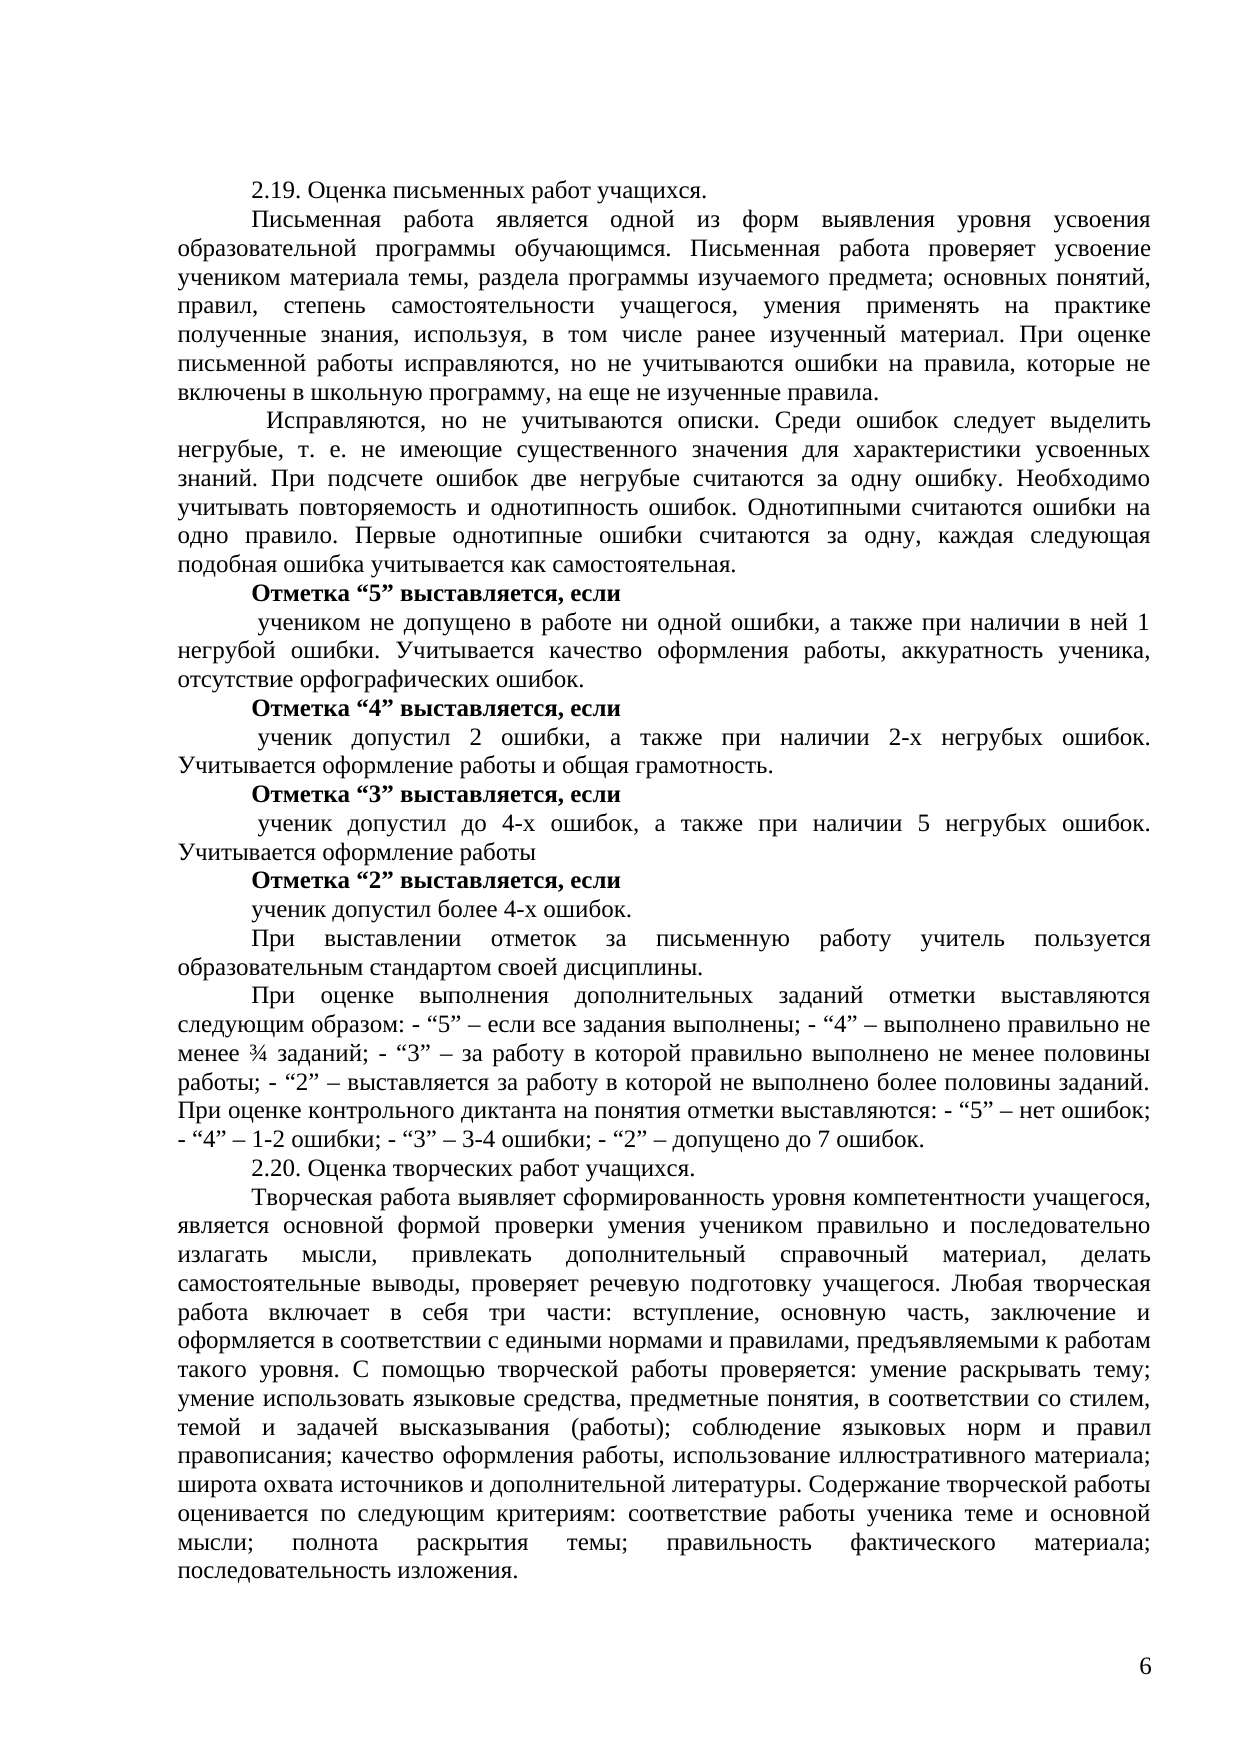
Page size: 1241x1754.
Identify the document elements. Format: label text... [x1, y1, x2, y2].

text учеником не допущено в работе ни одной ошибки, а также при наличии в ней 1 негрубой ошибки. Учитывается качество оформления работы, аккуратность ученика, отсутствие орфографических ошибок. [177, 607, 1152, 693]
text Отметка “ выставляется, если [177, 693, 1152, 722]
text ученик допустил более 4-х ошибок. [177, 894, 1152, 923]
text 2.19. Оценка письменных работ учащихся. [177, 176, 1152, 204]
text Отметка “ выставляется, если [177, 578, 1152, 607]
text Письменная работа является одной из форм выявления уровня усвоения образовательной программы обучающимся. Письменная работа проверяет усвоение учеником материала темы, раздела программы изучаемого предмета; основных понятий, правил, степень самостоятельности учащегося, умения применять на практике полученные знания, используя, в том числе ранее изученный материал. При оценке письменной работы исправляются, но не учитываются ошибки на правила, которые не включены в школьную программу, на еще не изученные правила. [177, 204, 1152, 406]
text ученик допустил 2 ошибки, а также при наличии 2-х негрубых ошибок. Учитывается оформление работы и общая грамотность. [177, 722, 1152, 779]
text Исправляются, но не учитываются описки. Среди ошибок следует выделить негрубые, т. е. не имеющие существенного значения для характеристики усвоенных знаний. При подсчете ошибок две негрубые считаются за одну ошибку. Необходимо учитывать повторяемость и однотипность ошибок. Однотипными считаются ошибки на одно правило. Первые однотипные ошибки считаются за одну, каждая следующая подобная ошибка учитывается как самостоятельная. [177, 406, 1152, 578]
text При оценке выполнения дополнительных заданий отметки выставляются следующим образом: - “ – если все задания выполнены; - “ – выполнено правильно не менее ¾ заданий; - “ – за работу в которой правильно выполнено не менее половины работы; - “ – выставляется за работу в которой не выполнено более половины заданий. При оценке контрольного диктанта на понятия отметки выставляются: - “ – нет ошибок; - “ – 1-2 ошибки; - “ – 3-4 ошибки; - “ – допущено до 7 ошибок. [177, 981, 1152, 1153]
text Отметка “ выставляется, если [177, 779, 1152, 808]
text ученик допустил до 4-х ошибок, а также при наличии 5 негрубых ошибок. Учитывается оформление работы [177, 808, 1152, 866]
text При выставлении отметок за письменную работу учитель пользуется образовательным стандартом своей дисциплины. [177, 923, 1152, 981]
text 2.20. Оценка творческих работ учащихся. [177, 1153, 1152, 1182]
text Творческая работа выявляет сформированность уровня компетентности учащегося, является основной формой проверки умения учеником правильно и последовательно излагать мысли, привлекать дополнительный справочный материал, делать самостоятельные выводы, проверяет речевую подготовку учащегося. Любая творческая работа включает в себя три части: вступление, основную часть, заключение и оформляется в соответствии с едиными нормами и правилами, предъявляемыми к работам такого уровня. С помощью творческой работы проверяется: умение раскрывать тему; умение использовать языковые средства, предметные понятия, в соответствии со стилем, темой и задачей высказывания (работы); соблюдение языковых норм и правил правописания; качество оформления работы, использование иллюстративного материала; широта охвата источников и дополнительной литературы. Содержание творческой работы оценивается по следующим критериям: соответствие работы ученика теме и основной мысли; полнота раскрытия темы; правильность фактического материала; последовательность изложения. [177, 1182, 1152, 1584]
text Отметка “ выставляется, если [177, 866, 1152, 894]
